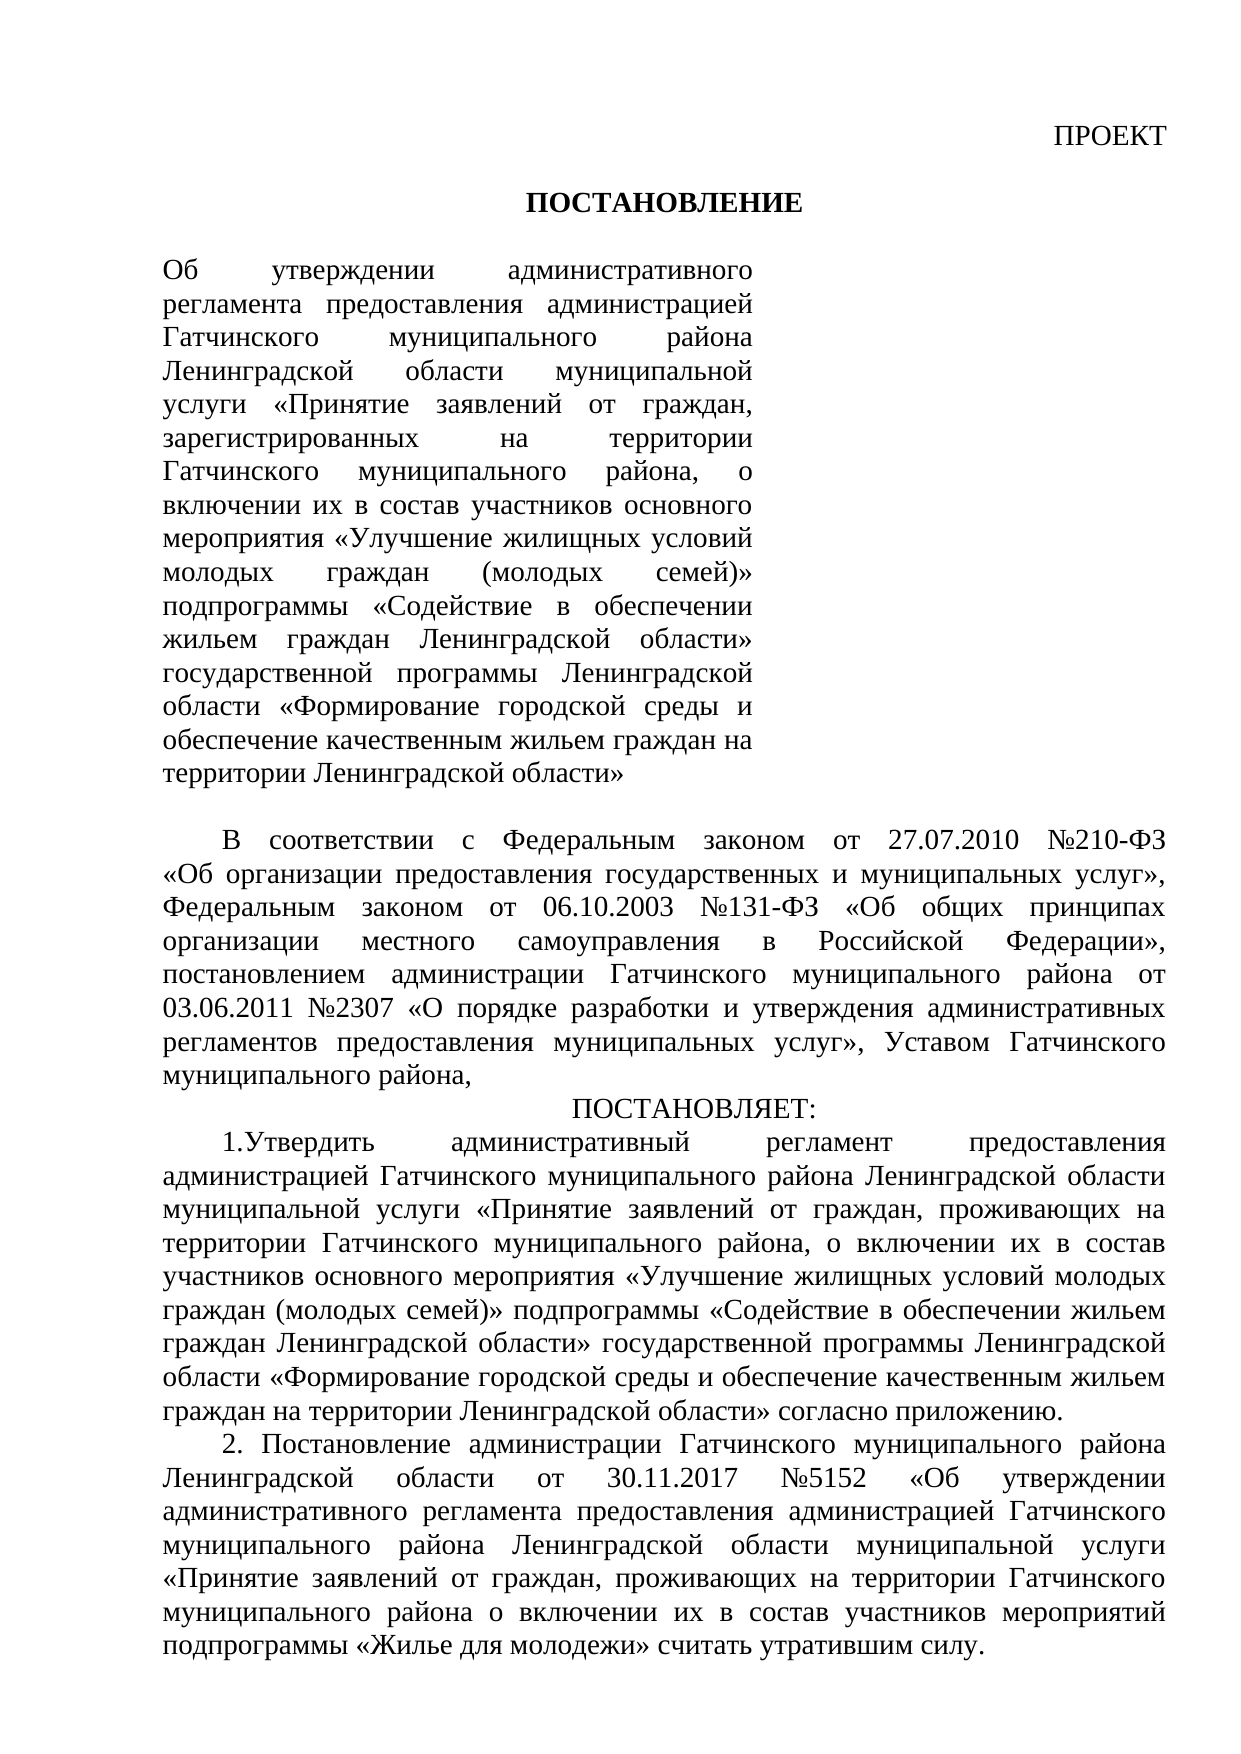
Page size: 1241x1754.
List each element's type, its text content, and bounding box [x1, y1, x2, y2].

text ПОСТАНОВЛЕНИЕ [162, 185, 1167, 219]
text Об утверждении административного регламента предоставления администрацией Гатчинского муниципального района Ленинградской области муниципальной услуги «Принятие заявлений от граждан, зарегистрированных на территории Гатчинского муниципального района, о включении их в состав участников основного мероприятия «Улучшение жилищных условий молодых граждан (молодых семей)» подпрограммы «Содействие в обеспечении жильем граждан Ленинградской области» государственной программы Ленинградской области «Формирование городской среды и обеспечение качественным жильем граждан на территории Ленинградской области» [162, 252, 753, 789]
text 2. Постановление администрации Гатчинского муниципального района Ленинградской области от 30.11.2017 №5152 «Об утверждении административного регламента предоставления администрацией Гатчинского муниципального района Ленинградской области муниципальной услуги «Принятие заявлений от граждан, проживающих на территории Гатчинского муниципального района о включении их в состав участников мероприятий подпрограммы «Жилье для молодежи» считать утратившим силу. [162, 1426, 1167, 1661]
text ПРОЕКТ [162, 118, 1167, 152]
text 1.Утвердить административный регламент предоставления администрацией Гатчинского муниципального района Ленинградской области муниципальной услуги «Принятие заявлений от граждан, проживающих на территории Гатчинского муниципального района, о включении их в состав участников основного мероприятия «Улучшение жилищных условий молодых граждан (молодых семей)» подпрограммы «Содействие в обеспечении жильем граждан Ленинградской области» государственной программы Ленинградской области «Формирование городской среды и обеспечение качественным жильем граждан на территории Ленинградской области» согласно приложению. [162, 1124, 1167, 1426]
text В соответствии с Федеральным законом от 27.07.2010 №210-ФЗ «Об организации предоставления государственных и муниципальных услуг», Федеральным законом от 06.10.2003 №131-ФЗ «Об общих принципах организации местного самоуправления в Российской Федерации», постановлением администрации Гатчинского муниципального района от 03.06.2011 №2307 «О порядке разработки и утверждения административных регламентов предоставления муниципальных услуг», Уставом Гатчинского муниципального района, [162, 822, 1167, 1091]
text ПОСТАНОВЛЯЕТ: [162, 1091, 1167, 1124]
